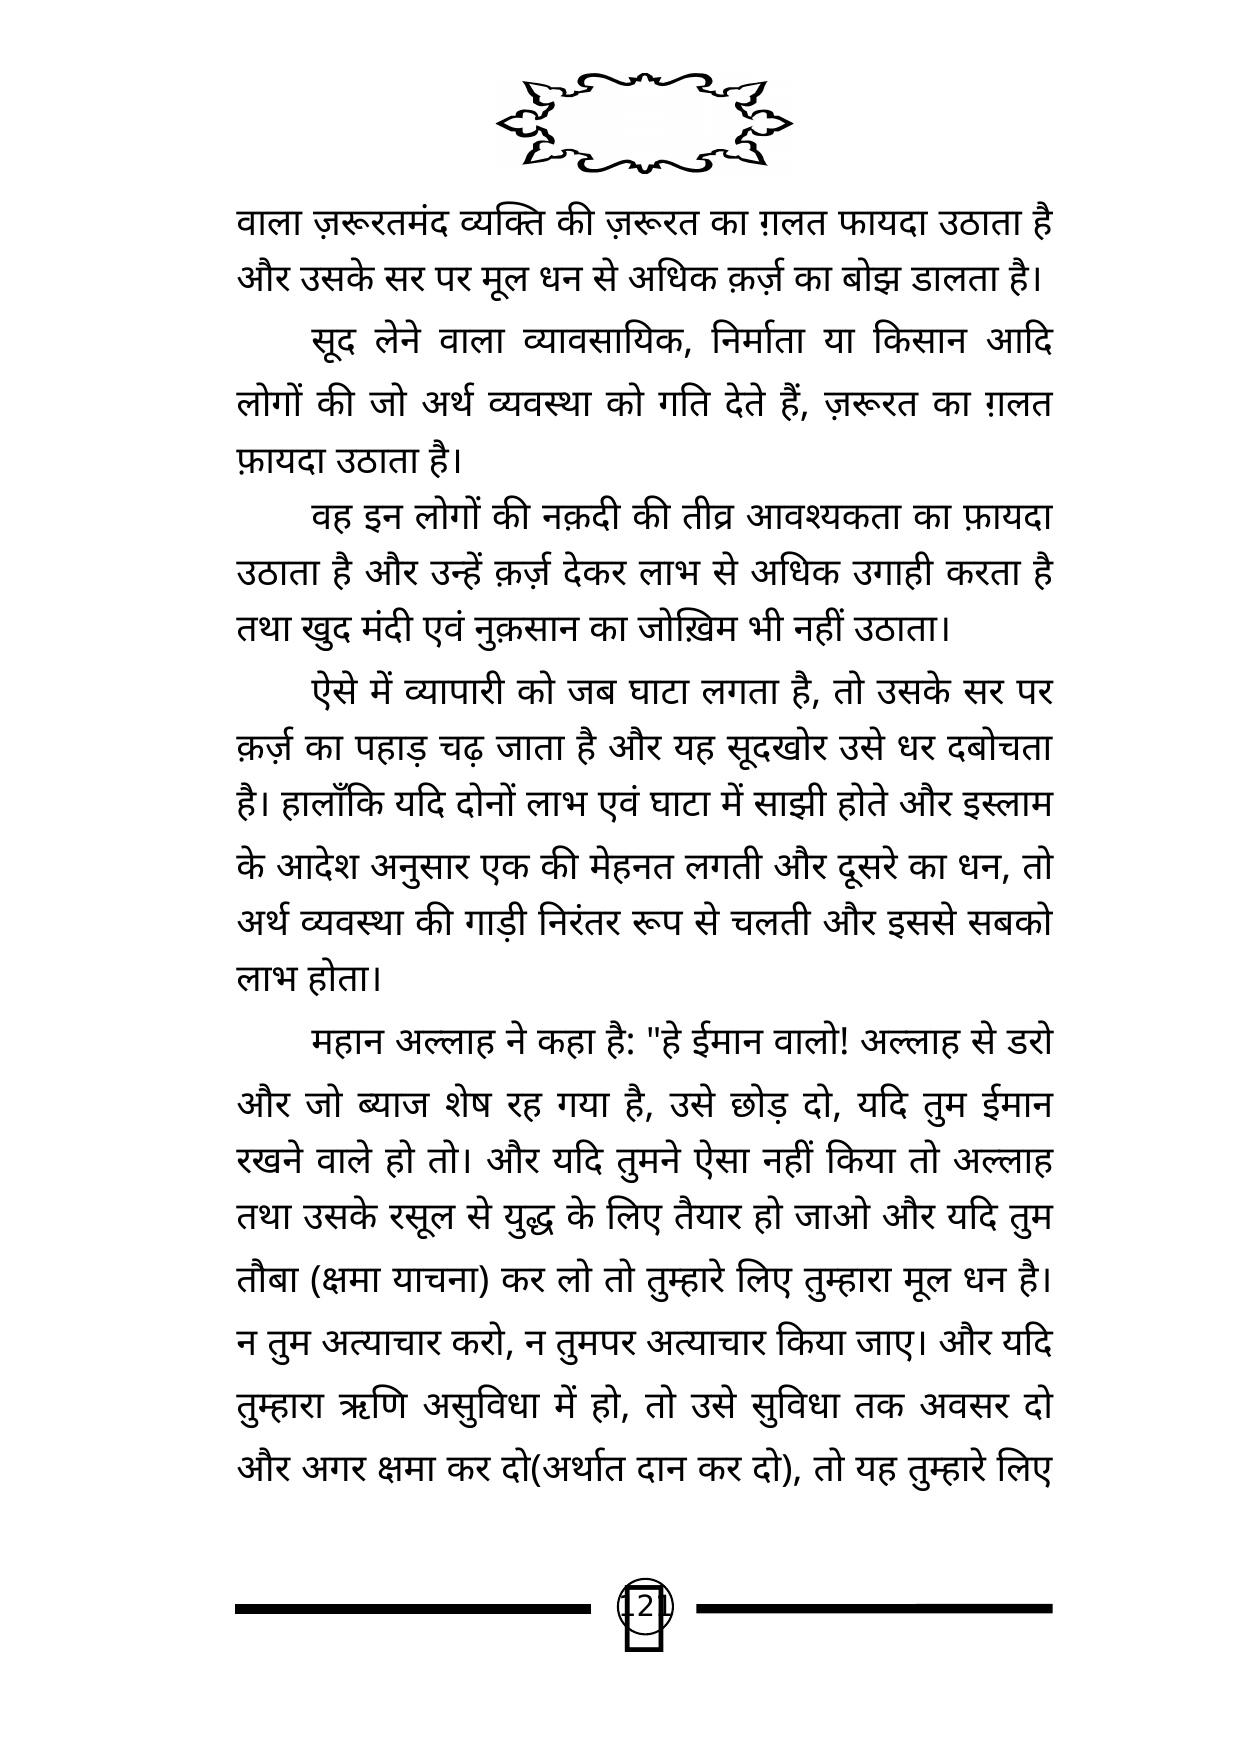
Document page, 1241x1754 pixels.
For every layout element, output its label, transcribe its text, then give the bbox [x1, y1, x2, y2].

picture [495, 73, 794, 174]
text ऐसे में व्यापारी को जब घाटा लगता है, तो उसके सर पर क़र्ज़ का पहाड़ चढ़ जाता है और यह सूदखोर उसे धर दबोचता है। हालाँकि यदि दोनों लाभ एवं घाटा में साझी होते और इस्लाम के आदेश अनुसार एक की मेहनत लगती और दूसरे का धन, तो अर्थ व्यवस्था की गाड़ी निरंतर रूप से चलती और इससे सबको लाभ होता। [236, 664, 1053, 1007]
text वह इन लोगों की नक़दी की तीव्र आवश्यकता का फ़ायदा उठाता है और उन्हें क़र्ज़ देकर लाभ से अधिक उगाही करता है तथा खुद मंदी एवं नुक़सान का जोख़िम भी नहीं उठाता। [236, 496, 1053, 657]
text सूद लेने वाला व्यावसायिक, निर्माता या किसान आदि लोगों की जो अर्थ व्यवस्था को गति देते हैं, ज़रूरत का ग़लत फ़ायदा उठाता है। [236, 314, 1053, 488]
